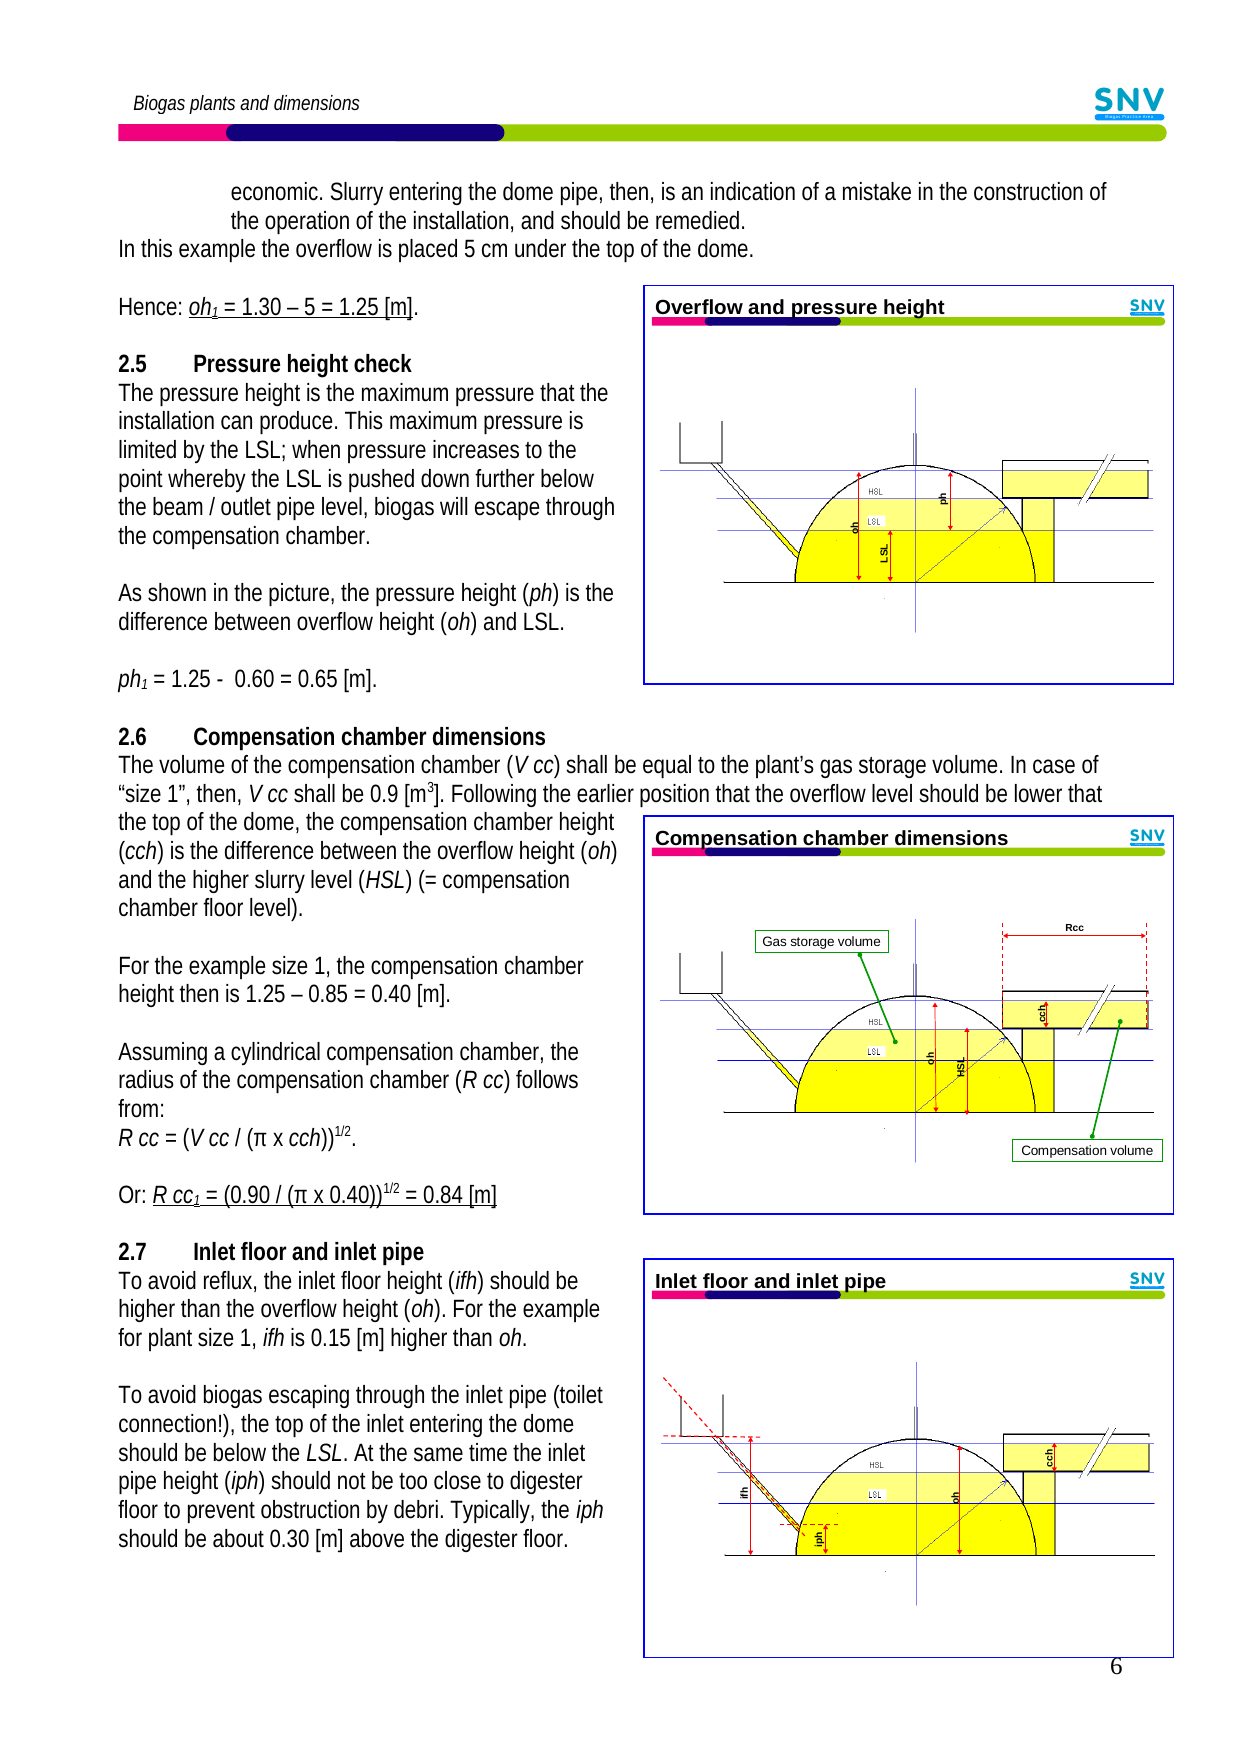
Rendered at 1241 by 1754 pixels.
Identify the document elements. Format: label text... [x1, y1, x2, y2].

text For the example size 1, the compensation chamber height then is 1.25 – 0.85 = 0.40 [m]. [118, 951, 643, 1008]
text 2.7 Inlet floor and inlet pipe [118, 1237, 1122, 1266]
text Or: R cc1 = (0.90 / (π x 0.40))1/2 = 0.84 [m] [118, 1180, 643, 1208]
text 2.5 Pressure height check [118, 349, 643, 378]
text The volume of the compensation chamber (V cc) shall be equal to the plant’s gas storage volume. In case of “size 1”, then, V cc shall be 0.9 [m3]. Following the earlier position that the overflow level should be lower that the top of the dome, the compensation chamber height (cch) is the difference between the overflow height (oh) and the higher slurry level (HSL) (= compensation chamber floor level). [118, 750, 1122, 922]
text Assuming a cylindrical compensation chamber, the radius of the compensation chamber (R cc) follows from: [118, 1037, 643, 1122]
text As shown in the picture, the pressure height (ph) is the difference between overflow height (oh) and LSL. [118, 578, 643, 636]
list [156, 177, 1122, 234]
text To avoid reflux, the inlet floor height (ifh) should be higher than the overflow height (oh). For the example for plant size 1, ifh is 0.15 [m] higher than oh. [118, 1266, 643, 1352]
text The pressure height is the maximum pressure that the installation can produce. This maximum pressure is limited by the LSL; when pressure increases to the point whereby the LSL is pushed down further below the beam / outlet pipe level, biogas will escape through the compensation chamber. [118, 378, 643, 549]
text Hence: oh1 = 1.30 – 5 = 1.25 [m]. [118, 292, 643, 320]
text ph1 = 1.25 - 0.60 = 0.65 [m]. [118, 664, 1122, 693]
text In this example the overflow is placed 5 cm under the top of the dome. [118, 234, 1122, 263]
text To avoid biogas escaping through the inlet pipe (toilet connection!), the top of the inlet entering the dome should be below the LSL. At the same time the inlet pipe height (iph) should not be too close to digester floor to prevent obstruction by debri. Typically, the iph should be about 0.30 [m] above the digester floor. [118, 1380, 643, 1552]
text R cc = (V cc / (π x cch))1/2. [118, 1122, 643, 1151]
text 2.6 Compensation chamber dimensions [118, 721, 1122, 750]
